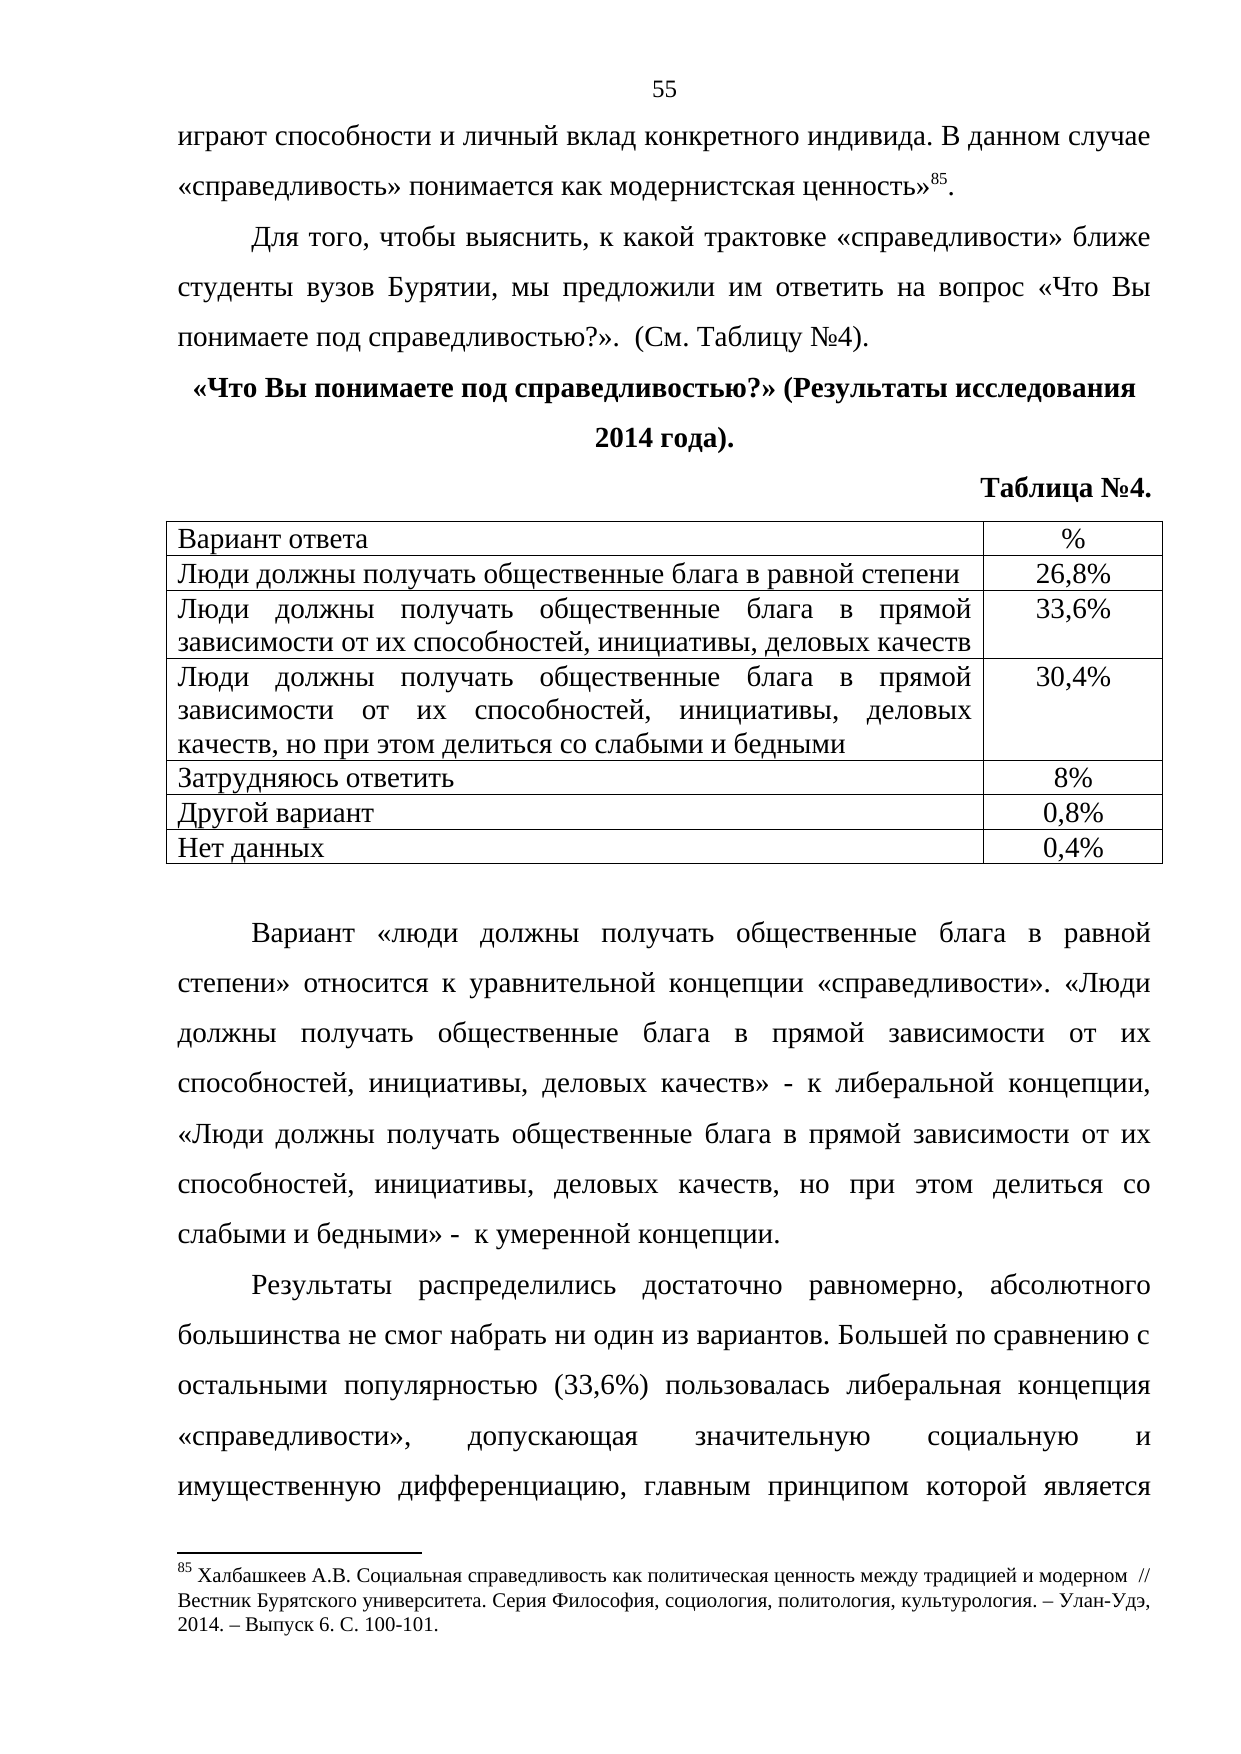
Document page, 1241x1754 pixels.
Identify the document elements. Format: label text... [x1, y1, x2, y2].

text Вариант «люди должны получать общественные блага в равной степени» относится к уравнительной концепции «справедливости». «Люди должны получать общественные блага в прямой зависимости от их способностей, инициативы, деловых качеств» - к либеральной концепции, «Люди должны получать общественные блага в прямой зависимости от их способностей, инициативы, деловых качеств, но при этом делиться со слабыми и бедными» - к умеренной концепции. [177, 915, 1152, 1250]
text Таблица №4. [177, 470, 1152, 504]
text «Что Вы понимаете под справедливостью?» (Результаты исследования 2014 года). [177, 370, 1152, 453]
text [177, 118, 1152, 202]
table_cell Люди должны получать общественные блага в прямой зависимости от их способностей, инициативы, деловых качеств, но при этом делиться со слабыми и бедными [167, 659, 983, 759]
table_cell 8% [984, 761, 1162, 794]
table_cell Люди должны получать общественные блага в равной степени [167, 556, 983, 590]
table_cell 0,4% [984, 830, 1162, 863]
table_cell 26,8% [984, 556, 1162, 590]
table_header % [984, 522, 1162, 555]
table_cell Другой вариант [167, 795, 983, 829]
table_cell Затрудняюсь ответить [167, 761, 983, 794]
table_header Вариант ответа [167, 522, 983, 555]
table_cell Нет данных [167, 830, 983, 863]
table_cell Люди должны получать общественные блага в прямой зависимости от их способностей, инициативы, деловых качеств [167, 591, 983, 658]
table_cell 30,4% [984, 659, 1162, 759]
text Для того, чтобы выяснить, к какой трактовке «справедливости» ближе студенты вузов Бурятии, мы предложили им ответить на вопрос «Что Вы понимаете под справедливостью?». (См. Таблицу №4). [177, 219, 1152, 353]
table_cell 0,8% [984, 795, 1162, 829]
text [177, 1267, 1152, 1502]
table_cell 33,6% [984, 591, 1162, 658]
